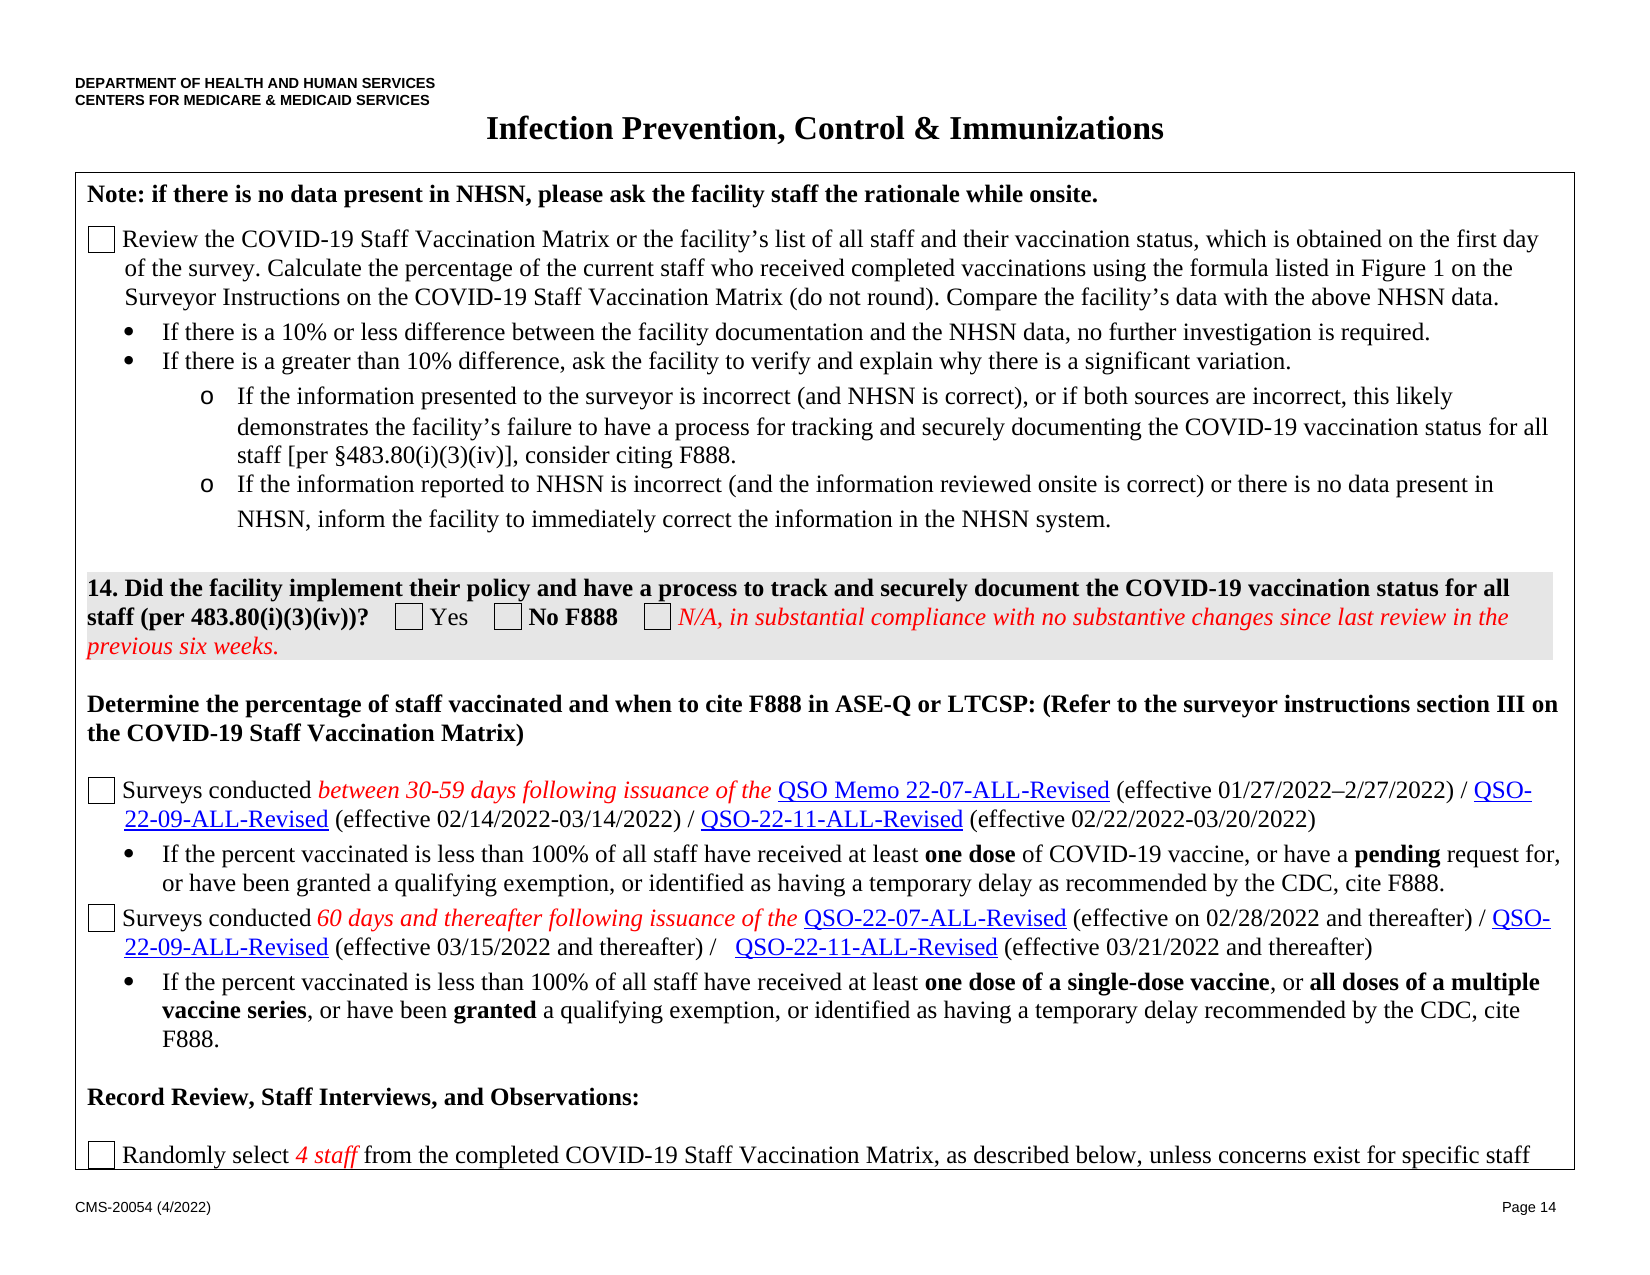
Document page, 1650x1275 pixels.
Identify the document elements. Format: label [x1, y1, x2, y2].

table_cell [76, 173, 1574, 1169]
